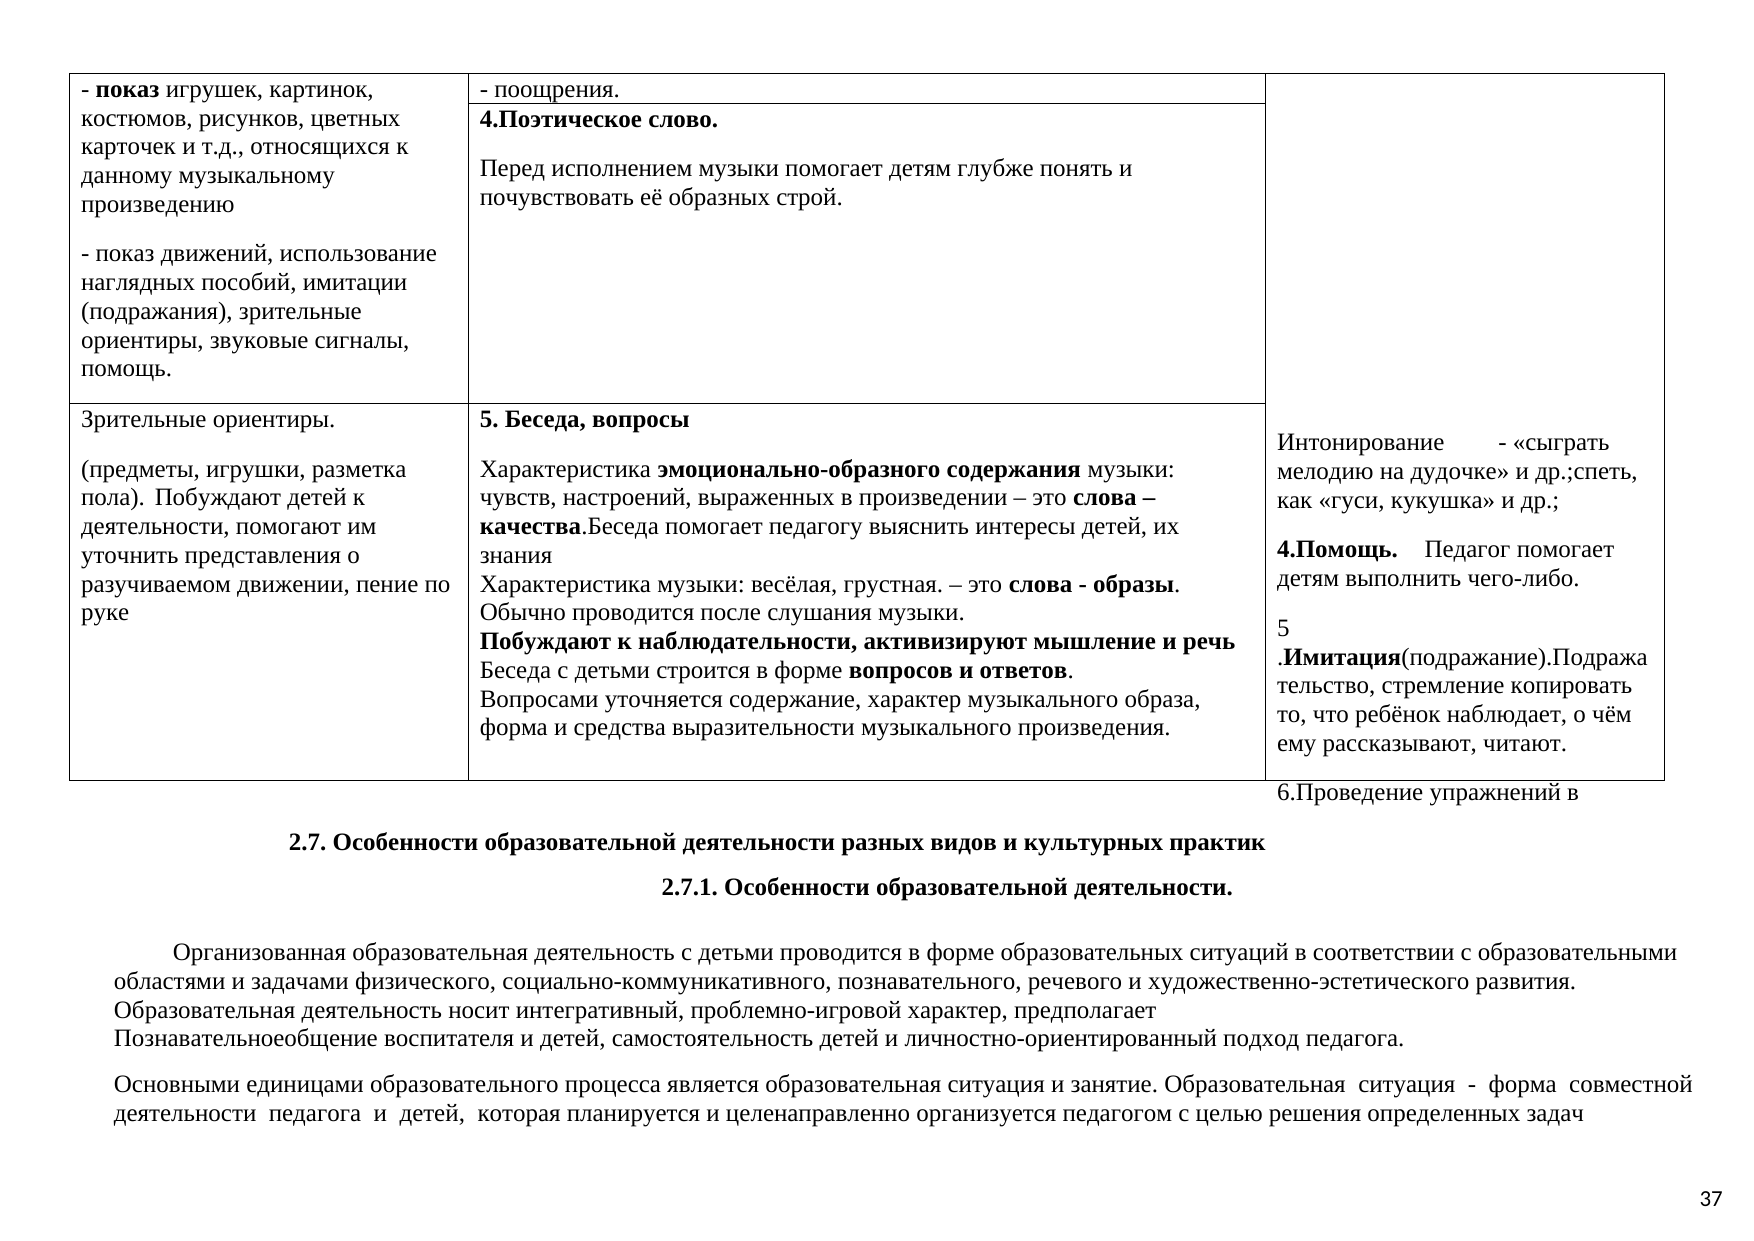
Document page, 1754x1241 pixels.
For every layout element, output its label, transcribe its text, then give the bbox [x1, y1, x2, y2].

table_cell 4.Поэтическое слово. Перед исполнением музыки помогает детям глубже понять и почувствовать её образных строй. [469, 104, 1265, 403]
text 2.7.1. Особенности образовательной деятельности. [114, 872, 1754, 901]
text Основными единицами образовательного процесса является образовательная ситуация и занятие. Образовательная ситуация - форма совместной деятельности педагога и детей, которая планируется и целенаправленно организуется педагогом с целью решения определенных задач [114, 1069, 1722, 1127]
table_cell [70, 74, 468, 403]
text 2.7. Особенности образовательной деятельности разных видов и культурных практик [114, 827, 1656, 855]
text Организованная образовательная деятельность с детьми проводится в форме образовательных ситуаций в соответствии с образовательными областями и задачами физического, социально-коммуникативного, познавательного, речевого и художественно-эстетического развития. Образовательная деятельность носит интегративный, проблемно-игровой характер, предполагает [114, 937, 1722, 1023]
table_cell Зрительные ориентиры. (предметы, игрушки, разметка пола). Побуждают детей к деятельности, помогают им уточнить представления о разучиваемом движении, пение по руке [70, 404, 468, 780]
text Познавательноеобщение воспитателя и детей, самостоятельность детей и личностно-ориентированный подход педагога. [114, 1023, 1722, 1052]
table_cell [469, 74, 1265, 103]
table_cell 5. Беседа, вопросы Характеристика эмоционально-образного содержания музыки: чувств, настроений, выраженных в произведении – это слова – качества.Беседа помогает педагогу выяснить интересы детей, их знания Характеристика музыки: весёлая, грустная. – это слова - образы. Обычно проводится после слушания музыки. Побуждают к наблюдательности, активизируют мышление и речь Беседа с детьми строится в форме вопросов и ответов. Вопросами уточняется содержание, характер музыкального образа, форма и средства выразительности музыкального произведения. [469, 404, 1265, 780]
